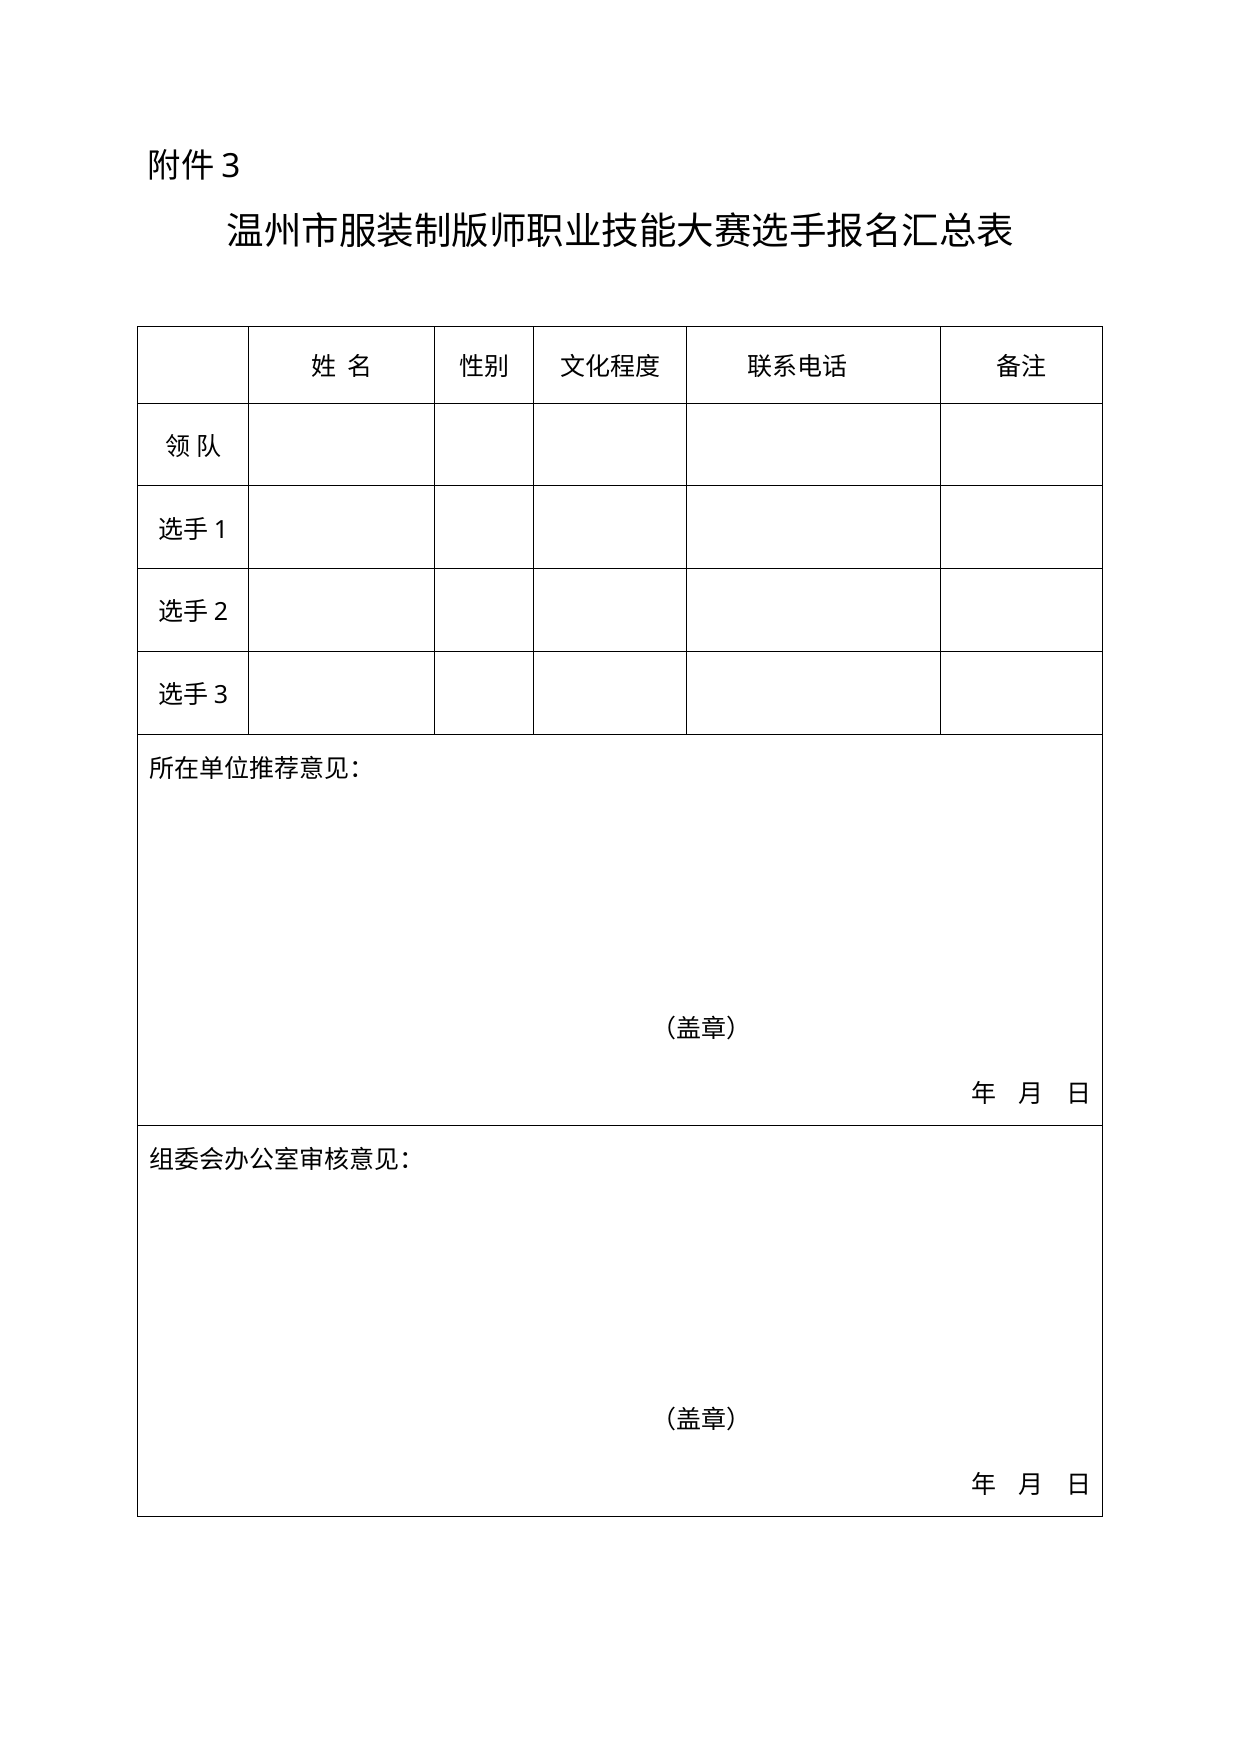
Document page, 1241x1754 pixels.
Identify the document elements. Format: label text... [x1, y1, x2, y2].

table_header 文化程度 [534, 327, 686, 403]
table_cell [687, 404, 940, 485]
table_cell [534, 404, 686, 485]
table_cell [249, 652, 434, 733]
table_cell [435, 486, 533, 568]
table_cell [687, 652, 940, 733]
text 温州市服装制版师职业技能大赛选手报名汇总表 [148, 196, 1093, 261]
table_cell 选手2 [138, 569, 248, 651]
table_cell [435, 569, 533, 651]
table_cell [687, 486, 940, 568]
table_header 备注 [941, 327, 1102, 403]
table_cell 所在单位推荐意见： （盖章） 年 月 日 [138, 735, 1102, 1124]
table_cell 领 队 [138, 404, 248, 485]
table_cell [534, 569, 686, 651]
table_header 联系电话 [687, 327, 940, 403]
table_cell [534, 652, 686, 733]
table_cell [941, 404, 1102, 485]
table_header 姓 名 [249, 327, 434, 403]
table_cell 选手1 [138, 486, 248, 568]
table_cell [941, 569, 1102, 651]
table_cell [435, 652, 533, 733]
table_cell [249, 569, 434, 651]
table_cell [687, 569, 940, 651]
table_cell [941, 486, 1102, 568]
table_cell [534, 486, 686, 568]
table_cell 组委会办公室审核意见： （盖章） 年 月 日 [138, 1126, 1102, 1516]
text 附件3 [148, 131, 1093, 196]
table_cell [249, 486, 434, 568]
table_header 性别 [435, 327, 533, 403]
table_cell 选手3 [138, 652, 248, 733]
table_cell [249, 404, 434, 485]
table_header [138, 327, 248, 403]
table_cell [941, 652, 1102, 733]
table_cell [435, 404, 533, 485]
